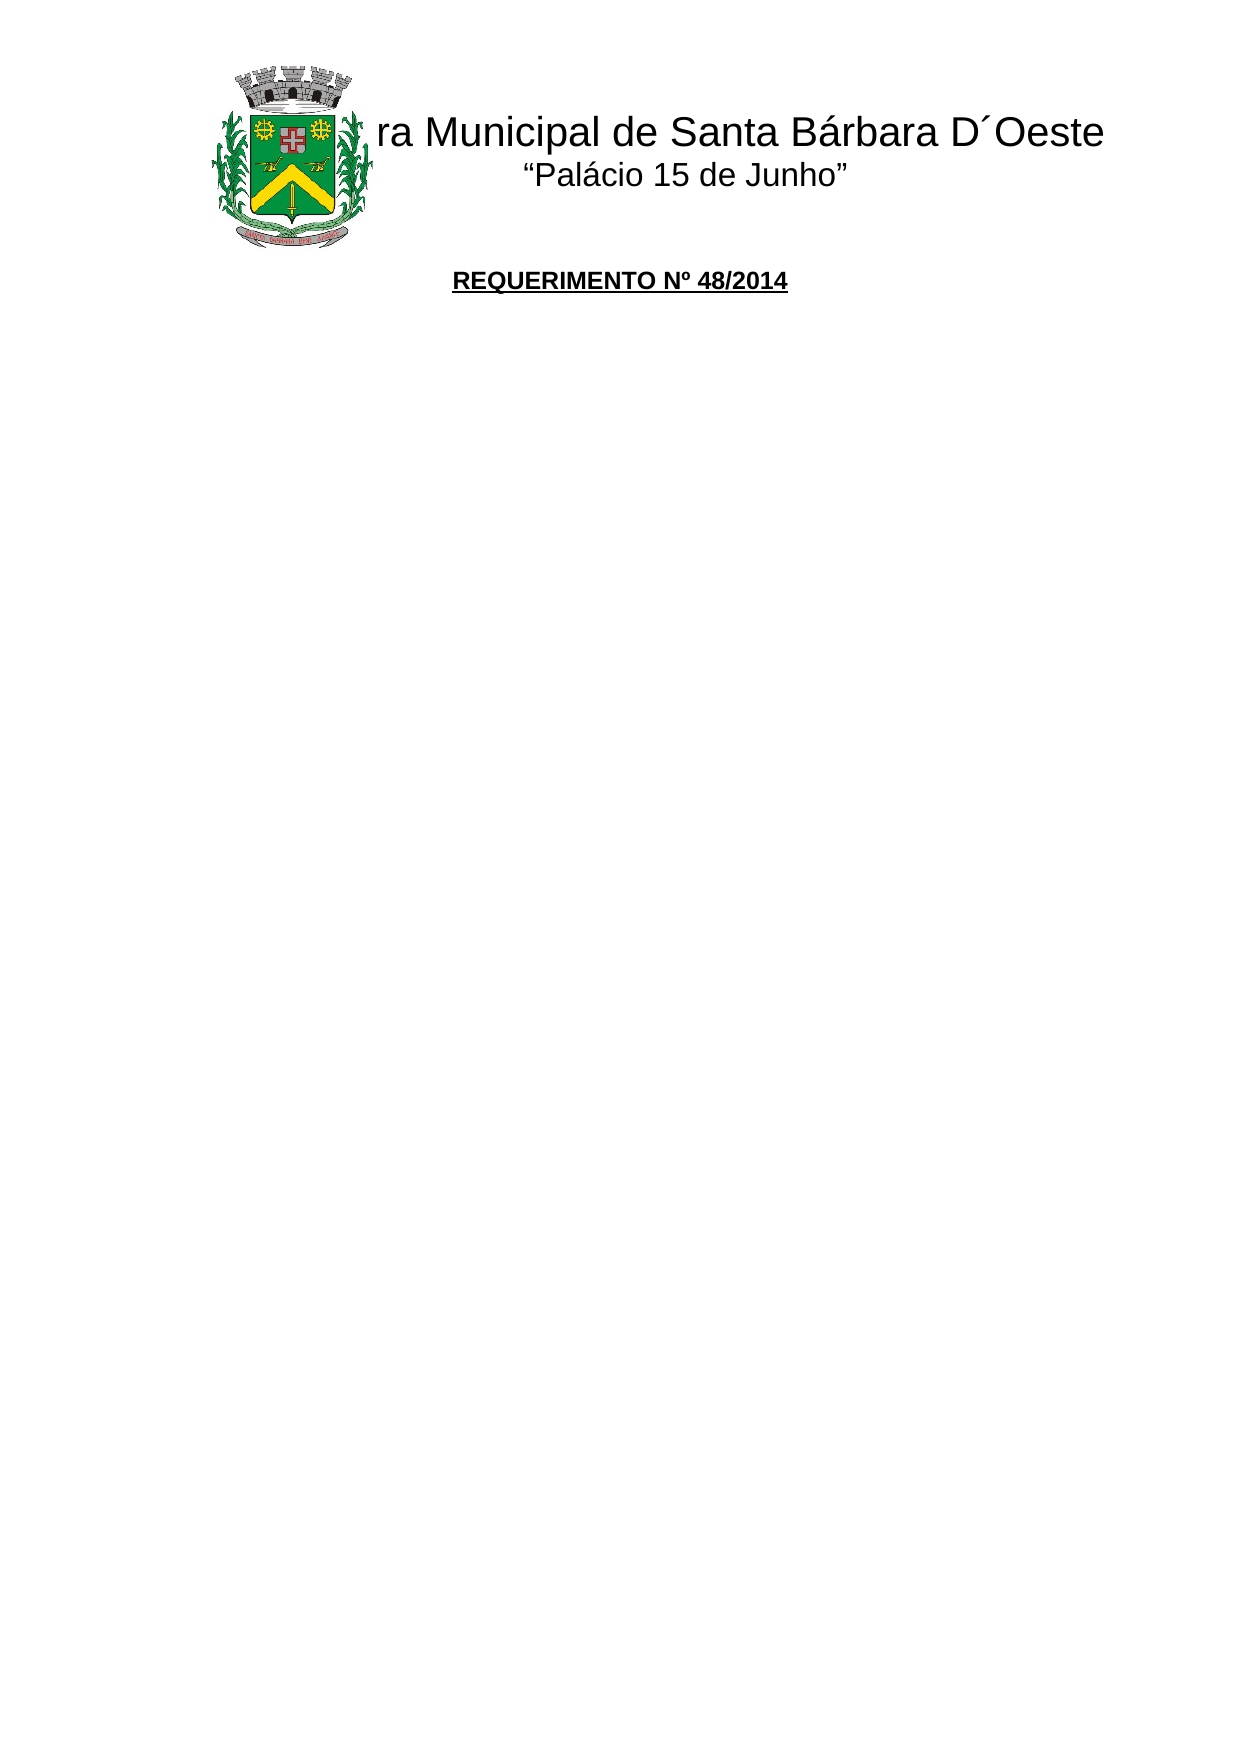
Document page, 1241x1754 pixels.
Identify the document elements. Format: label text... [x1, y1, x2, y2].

title REQUERIMENTO Nº 48/2014 [177, 266, 1063, 294]
picture [211, 66, 380, 255]
